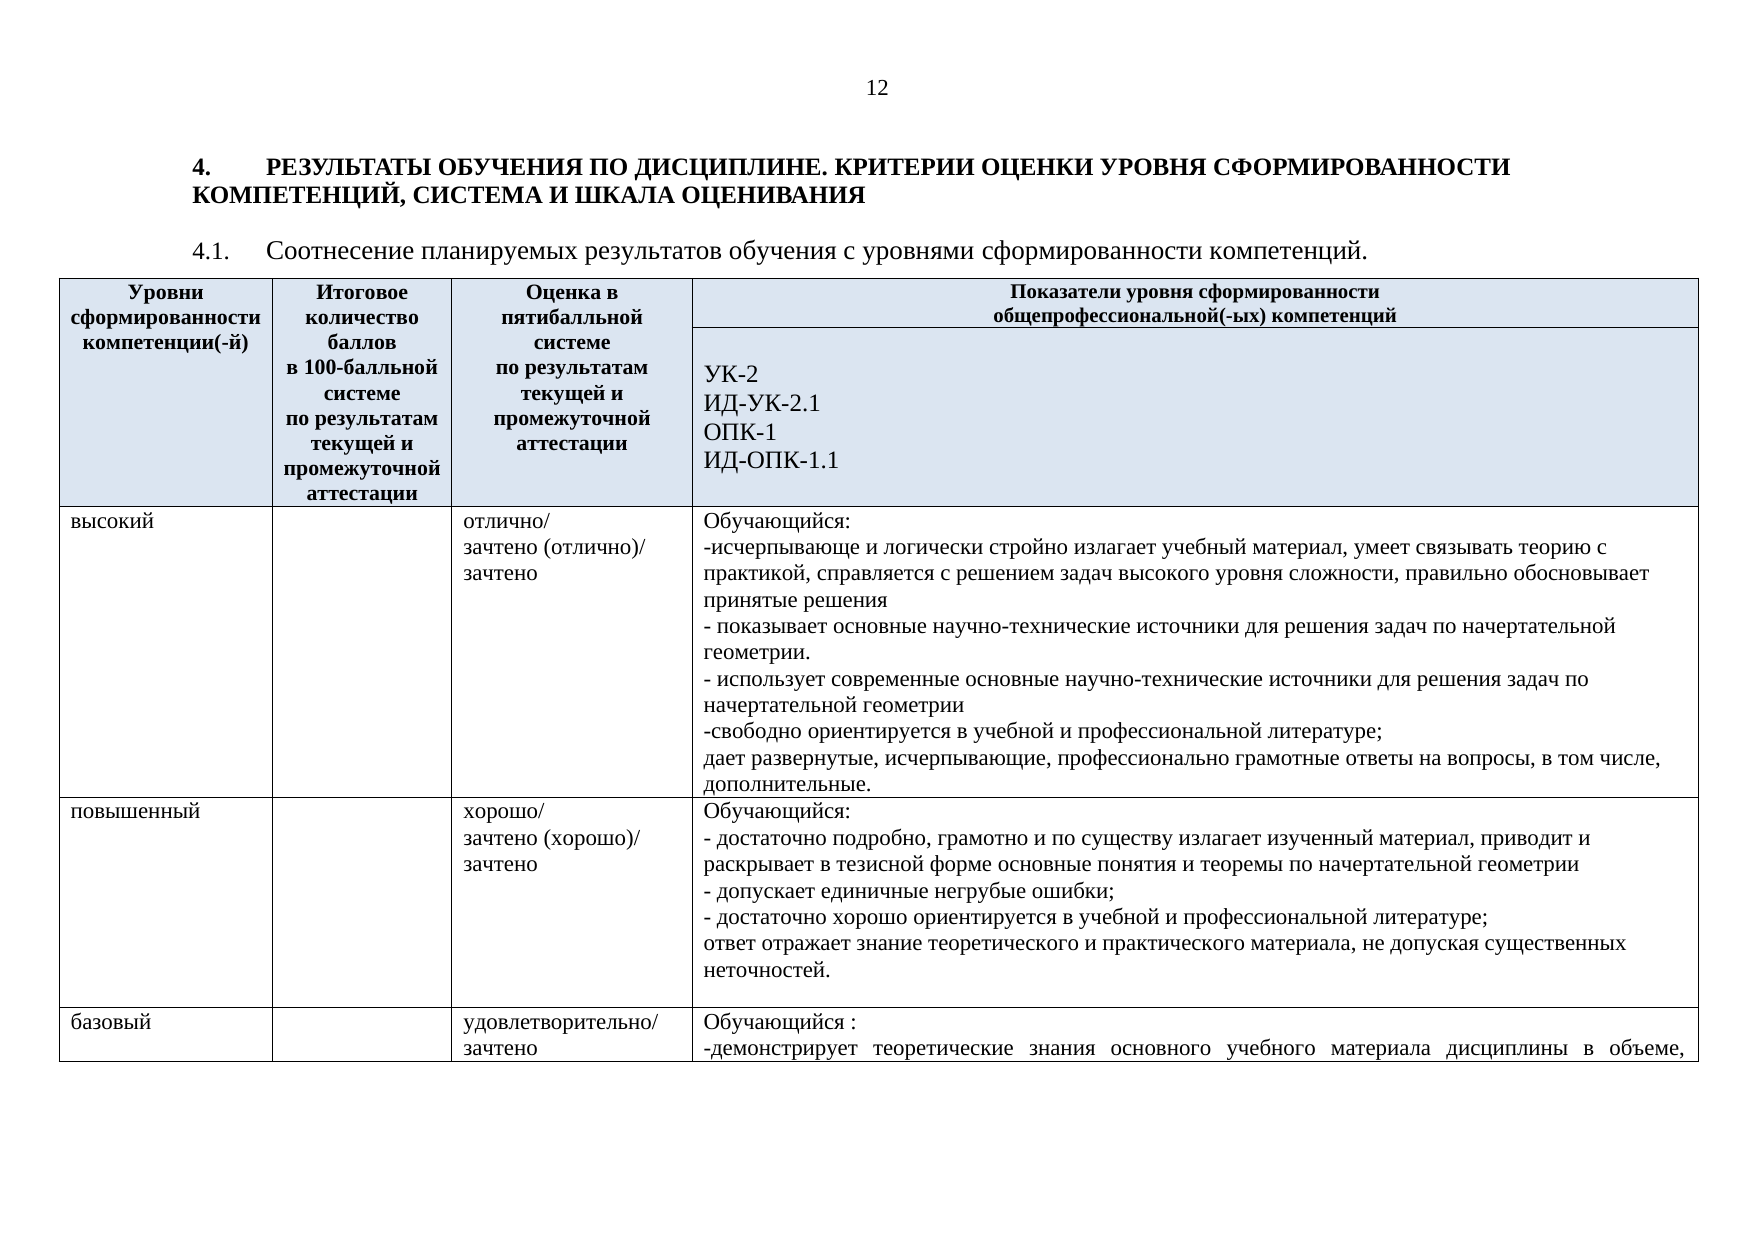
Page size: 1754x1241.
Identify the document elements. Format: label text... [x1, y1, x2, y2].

table_header Уровни сформированности компетенции(-й) [60, 279, 272, 506]
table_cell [452, 1008, 692, 1061]
table_cell [273, 507, 451, 797]
table_cell УК-2 ИД-УК-2.1 ОПК-1 ИД-ОПК-1.1 [693, 328, 1698, 506]
subtitle РЕЗУЛЬТАТЫ ОБУЧЕНИЯ ПО ДИСЦИПЛИНЕ. КРИТЕРИИ ОЦЕНКИ УРОВНЯ СФОРМИРОВАННОСТИ КОМПЕТЕНЦИЙ, СИСТЕМА И ШКАЛА ОЦЕНИВАНИЯ [192, 152, 1636, 209]
table_cell базовый [60, 1008, 272, 1061]
table_header Оценка в пятибалльной системе по результатам текущей и промежуточной аттестации [452, 279, 692, 506]
table_cell Обучающийся: - достаточно подробно, грамотно и по существу излагает изученный материал, приводит и раскрывает в тезисной форме основные понятия и теоремы по начертательной геометрии - допускает единичные негрубые ошибки; - достаточно хорошо ориентируется в учебной и профессиональной литературе; ответ отражает знание теоретического и практического материала, не допуская существенных неточностей. [693, 798, 1698, 1007]
table_cell [273, 1008, 451, 1061]
table_cell отлично/ зачтено (отлично)/ зачтено [452, 507, 692, 797]
table_header Показатели уровня сформированности общепрофессиональной(-ых) компетенций [693, 279, 1698, 327]
table_cell высокий [60, 507, 272, 797]
table_cell повышенный [60, 798, 272, 1007]
table_cell Обучающийся: -исчерпывающе и логически стройно излагает учебный материал, умеет связывать теорию с практикой, справляется с решением задач высокого уровня сложности, правильно обосновывает принятые решения - показывает основные научно-технические источники для решения задач по начертательной геометрии. - использует современные основные научно-технические источники для решения задач по начертательной геометрии -свободно ориентируется в учебной и профессиональной литературе; дает развернутые, исчерпывающие, профессионально грамотные ответы на вопросы, в том числе, дополнительные. [693, 507, 1698, 797]
subtitle Соотнесение планируемых результатов обучения с уровнями сформированности компетенций. [192, 234, 1636, 265]
table_cell [273, 798, 451, 1007]
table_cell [693, 1008, 1698, 1061]
table_cell хорошо/ зачтено (хорошо)/ зачтено [452, 798, 692, 1007]
table_header Итоговое количество баллов в 100-балльной системе по результатам текущей и промежуточной аттестации [273, 279, 451, 506]
